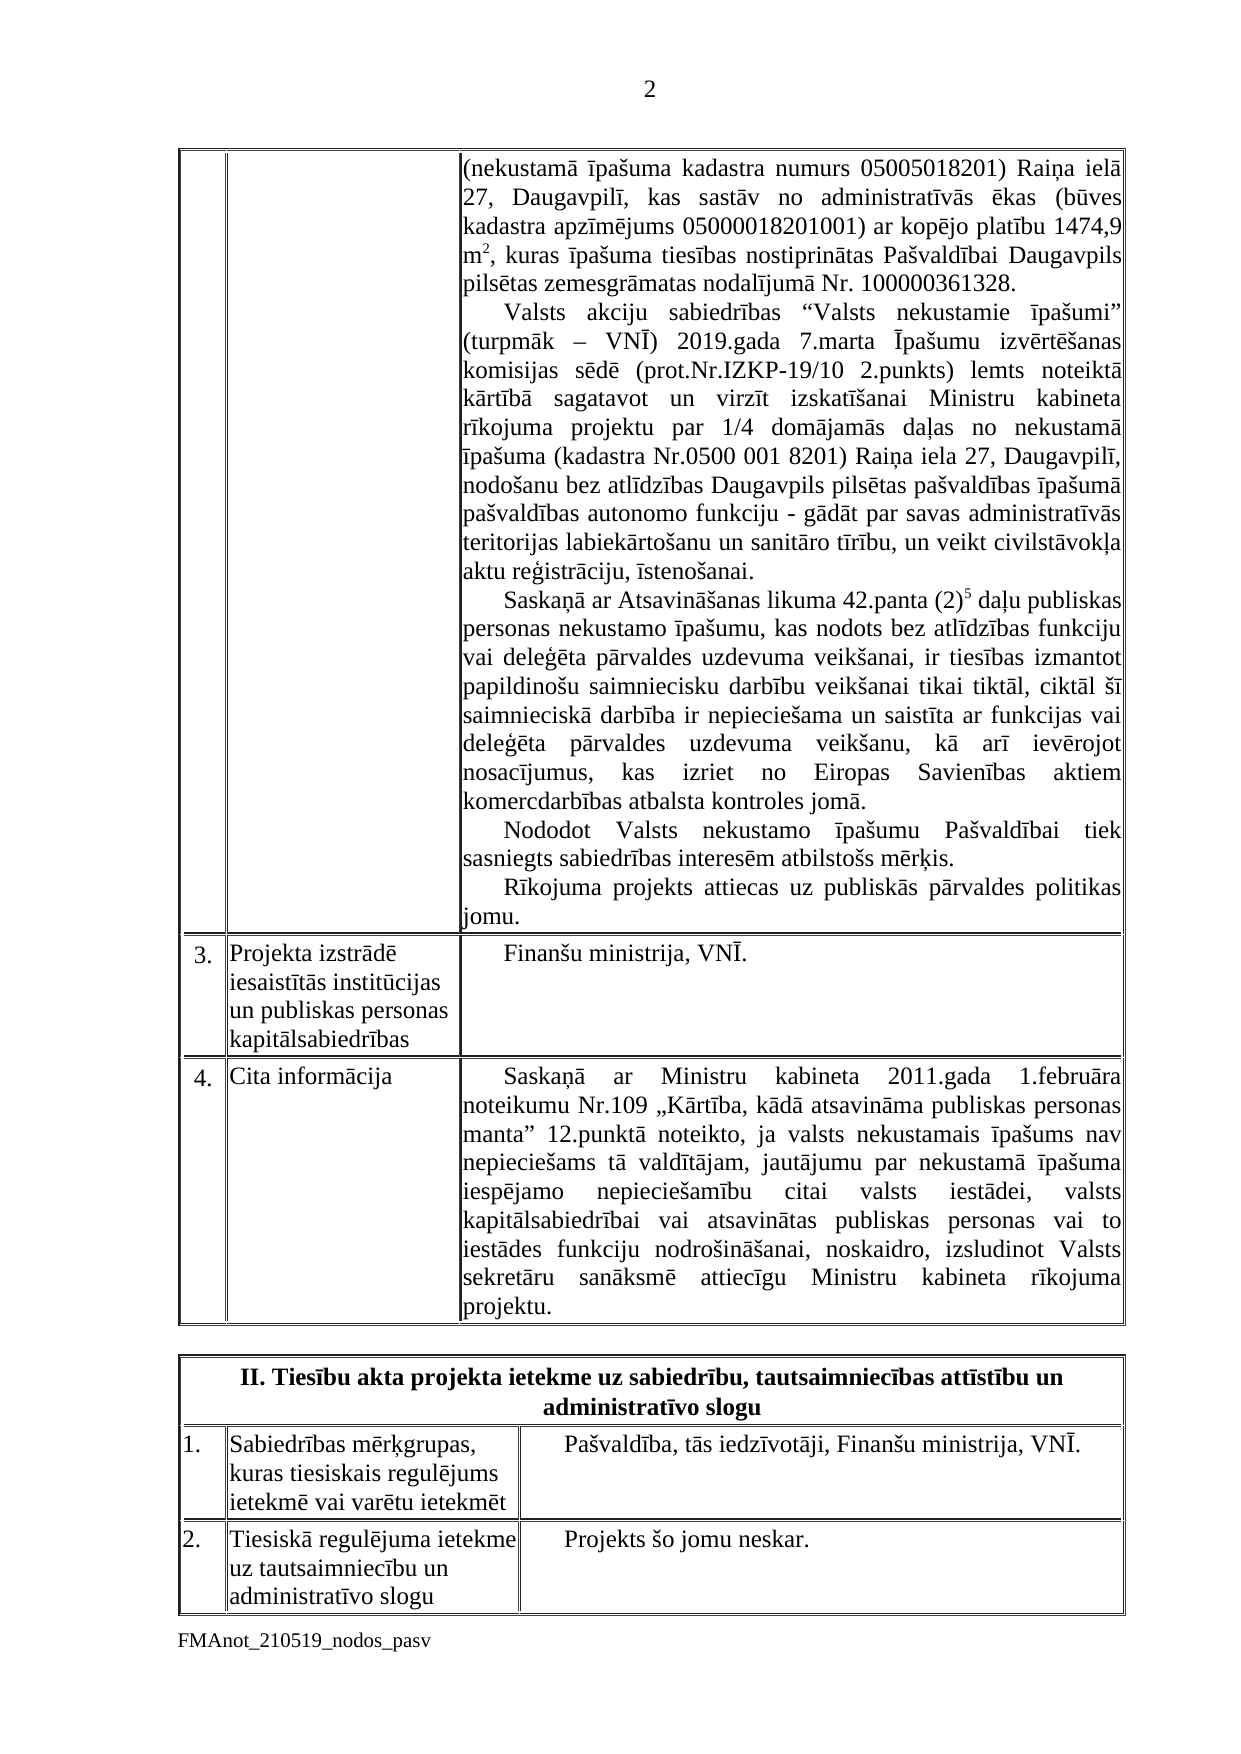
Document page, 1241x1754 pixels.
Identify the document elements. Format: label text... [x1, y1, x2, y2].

table_cell Finanšu ministrija, VNĪ. [462, 932, 1123, 1055]
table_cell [520, 1518, 1123, 1613]
table_cell 2. [181, 1518, 227, 1613]
table_header II. Tiesību akta projekta ietekme uz sabiedrību, tautsaimniecības attīstību un administratīvo slogu [181, 1358, 1123, 1424]
table_cell Sabiedrības mērķgrupas, kuras tiesiskais regulējums ietekmē vai varētu ietekmēt [228, 1427, 518, 1518]
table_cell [460, 151, 1123, 932]
table_cell 2. [181, 151, 227, 932]
table_cell Cita informācija [227, 1059, 460, 1322]
table_cell Pašvaldība, tās iedzīvotāji, Finanšu ministrija, VNĪ. [520, 1424, 1124, 1518]
table_cell Saskaņā ar Ministru kabineta 2011.gada 1.februāra noteikumu Nr.109 „Kārtība, kādā atsavināma publiskas personas manta” 12.punktā noteikto, ja valsts nekustamais īpašums nav nepieciešams tā valdītājam, jautājumu par nekustamā īpašuma iespējamo nepieciešamību citai valsts iestādei, valsts kapitālsabiedrībai vai atsavinātas publiskas personas vai to iestādes funkciju nodrošināšanai, noskaidro, izsludinot Valsts sekretāru sanāksmē attiecīgu Ministru kabineta rīkojuma projektu. [460, 1055, 1123, 1322]
table_cell 4. [181, 1055, 227, 1322]
table_cell 1. [180, 1424, 227, 1518]
table_cell Projekta izstrādē iesaistītās institūcijas un publiskas personas kapitālsabiedrības [228, 936, 459, 1055]
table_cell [227, 149, 460, 932]
table_cell 3. [181, 932, 225, 1055]
table_cell Tiesiskā regulējuma ietekme uz tautsaimniecību un administratīvo slogu [227, 1522, 519, 1613]
